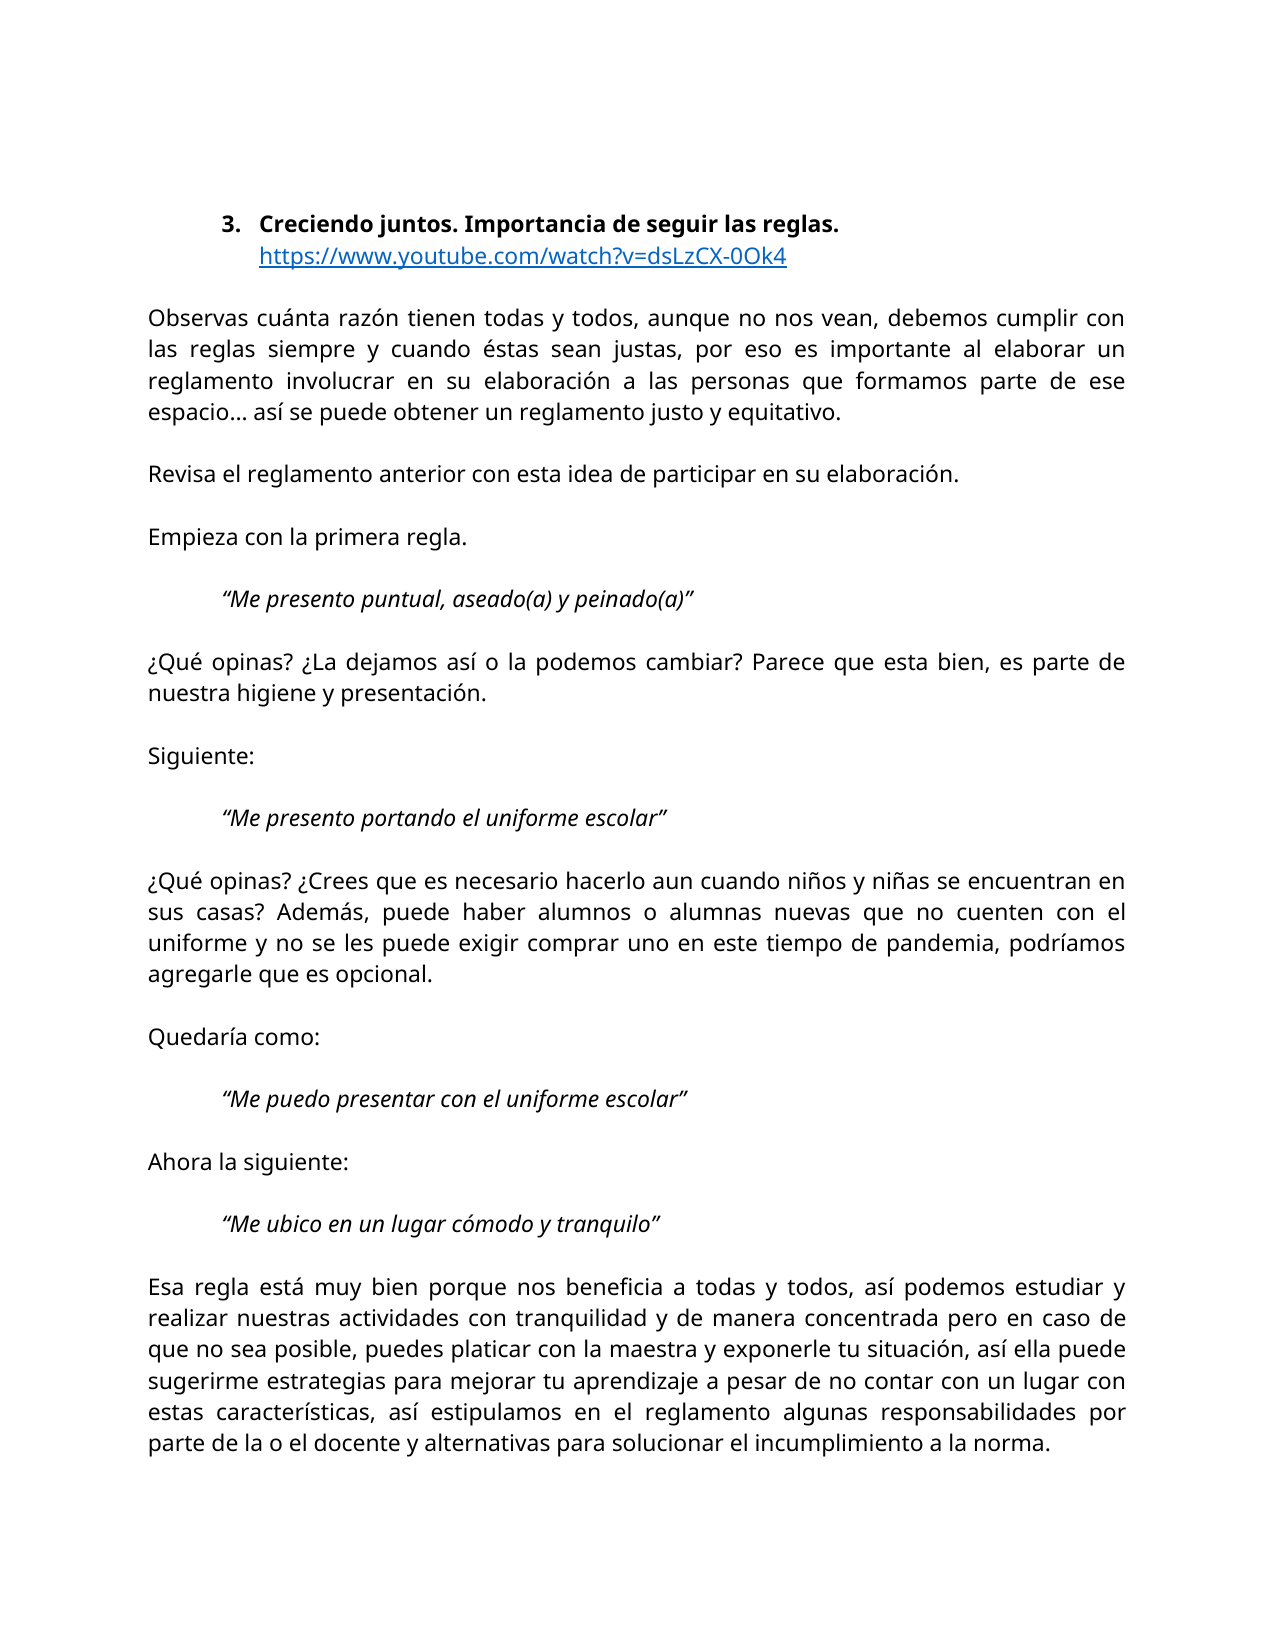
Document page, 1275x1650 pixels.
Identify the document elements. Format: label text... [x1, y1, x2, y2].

text Esa regla está muy bien porque nos beneficia a todas y todos, así podemos estudiar y realizar nuestras actividades con tranquilidad y de manera concentrada pero en caso de que no sea posible, puedes platicar con la maestra y exponerle tu situación, así ella puede sugerirme estrategias para mejorar tu aprendizaje a pesar de no contar con un lugar con estas características, así estipulamos en el reglamento algunas responsabilidades por parte de la o el docente y alternativas para solucionar el incumplimiento a la norma. [148, 1271, 1127, 1458]
text “Me ubico en un lugar cómodo y tranquilo” [148, 1208, 1127, 1240]
text ¿Qué opinas? ¿La dejamos así o la podemos cambiar? Parece que esta bien, es parte de nuestra higiene y presentación. [148, 646, 1127, 708]
text Siguiente: [148, 740, 1127, 771]
text Revisa el reglamento anterior con esta idea de participar en su elaboración. [148, 458, 1127, 490]
list https://www.youtube.com/watch?v=dsLzCX-0Ok4 [259, 240, 1127, 271]
text “Me puedo presentar con el uniforme escolar” [148, 1083, 1127, 1115]
text ¿Qué opinas? ¿Crees que es necesario hacerlo aun cuando niños y niñas se encuentran en sus casas? Además, puede haber alumnos o alumnas nuevas que no cuenten con el uniforme y no se les puede exigir comprar uno en este tiempo de pandemia, podríamos agregarle que es opcional. [148, 865, 1127, 990]
text Empieza con la primera regla. [148, 521, 1127, 552]
text “Me presento portando el uniforme escolar” [148, 802, 1127, 833]
text “Me presento puntual, aseado(a) y peinado(a)” [148, 583, 1127, 615]
list Creciendo juntos. Importancia de seguir las reglas. [221, 208, 1127, 240]
text Quedaría como: [148, 1021, 1127, 1052]
text Ahora la siguiente: [148, 1146, 1127, 1177]
text Observas cuánta razón tienen todas y todos, aunque no nos vean, debemos cumplir con las reglas siempre y cuando éstas sean justas, por eso es importante al elaborar un reglamento involucrar en su elaboración a las personas que formamos parte de ese espacio… así se puede obtener un reglamento justo y equitativo. [148, 302, 1127, 427]
